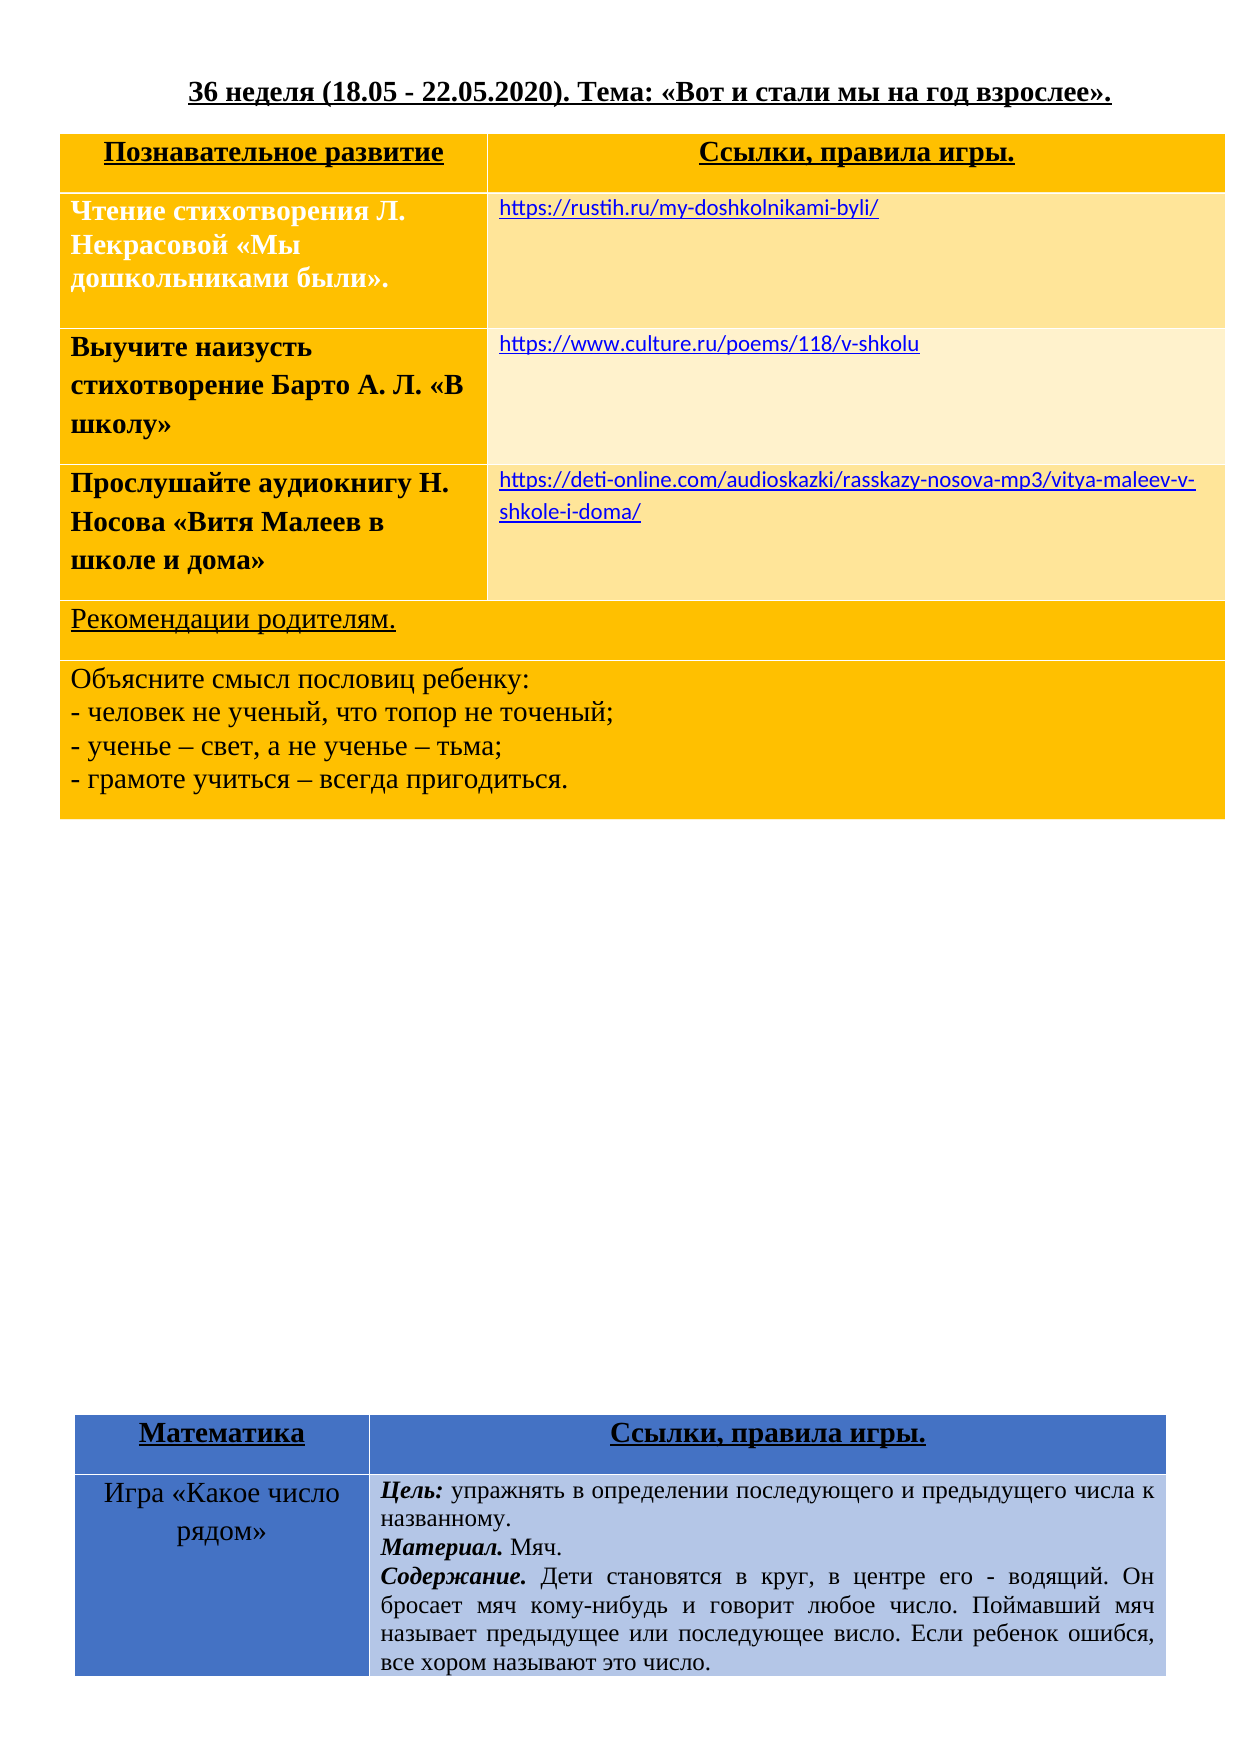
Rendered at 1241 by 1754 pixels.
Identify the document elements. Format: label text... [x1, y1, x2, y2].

table_cell Выучите наизусть стихотворение Барто А. Л. «В школу» [60, 329, 487, 464]
table_cell Чтение стихотворения Л. Некрасовой «Мы дошкольниками были». [60, 194, 487, 328]
table_header Математика [75, 1415, 369, 1474]
table_cell Цель: упражнять в определении последующего и предыдущего числа к названному. Материал. Мяч. Содержание. Дети становятся в круг, в центре его - водящий. Он бросает мяч кому-нибудь и говорит любое число. Поймавший мяч называет предыдущее или последующее висло. Если ребенок ошибся, все хором называют это число. [370, 1475, 1166, 1676]
table_header Ссылки, правила игры. [370, 1415, 1166, 1474]
table_cell https://www.culture.ru/poems/118/v-shkolu [488, 329, 1225, 464]
table_cell Игра «Какое число рядом» [75, 1475, 369, 1676]
table_header Познавательное развитие [60, 134, 487, 192]
table_header Ссылки, правила игры. [488, 134, 1225, 192]
table_cell Рекомендации родителям. [60, 601, 1225, 660]
table_cell Объясните смысл пословиц ребенку: - человек не ученый, что топор не точеный; - ученье – свет, а не ученье – тьма; - грамоте учиться – всегда пригодиться. [60, 661, 1225, 819]
table_cell https://rustih.ru/my-doshkolnikami-byli/ [488, 194, 1225, 328]
table_cell Прослушайте аудиокнигу Н. Носова «Витя Малеев в школе и дома» [60, 465, 487, 600]
table_cell https://deti-online.com/audioskazki/rasskazy-nosova-mp3/vitya-maleev-v-shkole-i-doma/ [488, 465, 1225, 600]
text З6 неделя (18.05 - 22.05.2020). Тема: «Вот и стали мы на год взрослее». [74, 74, 1167, 107]
